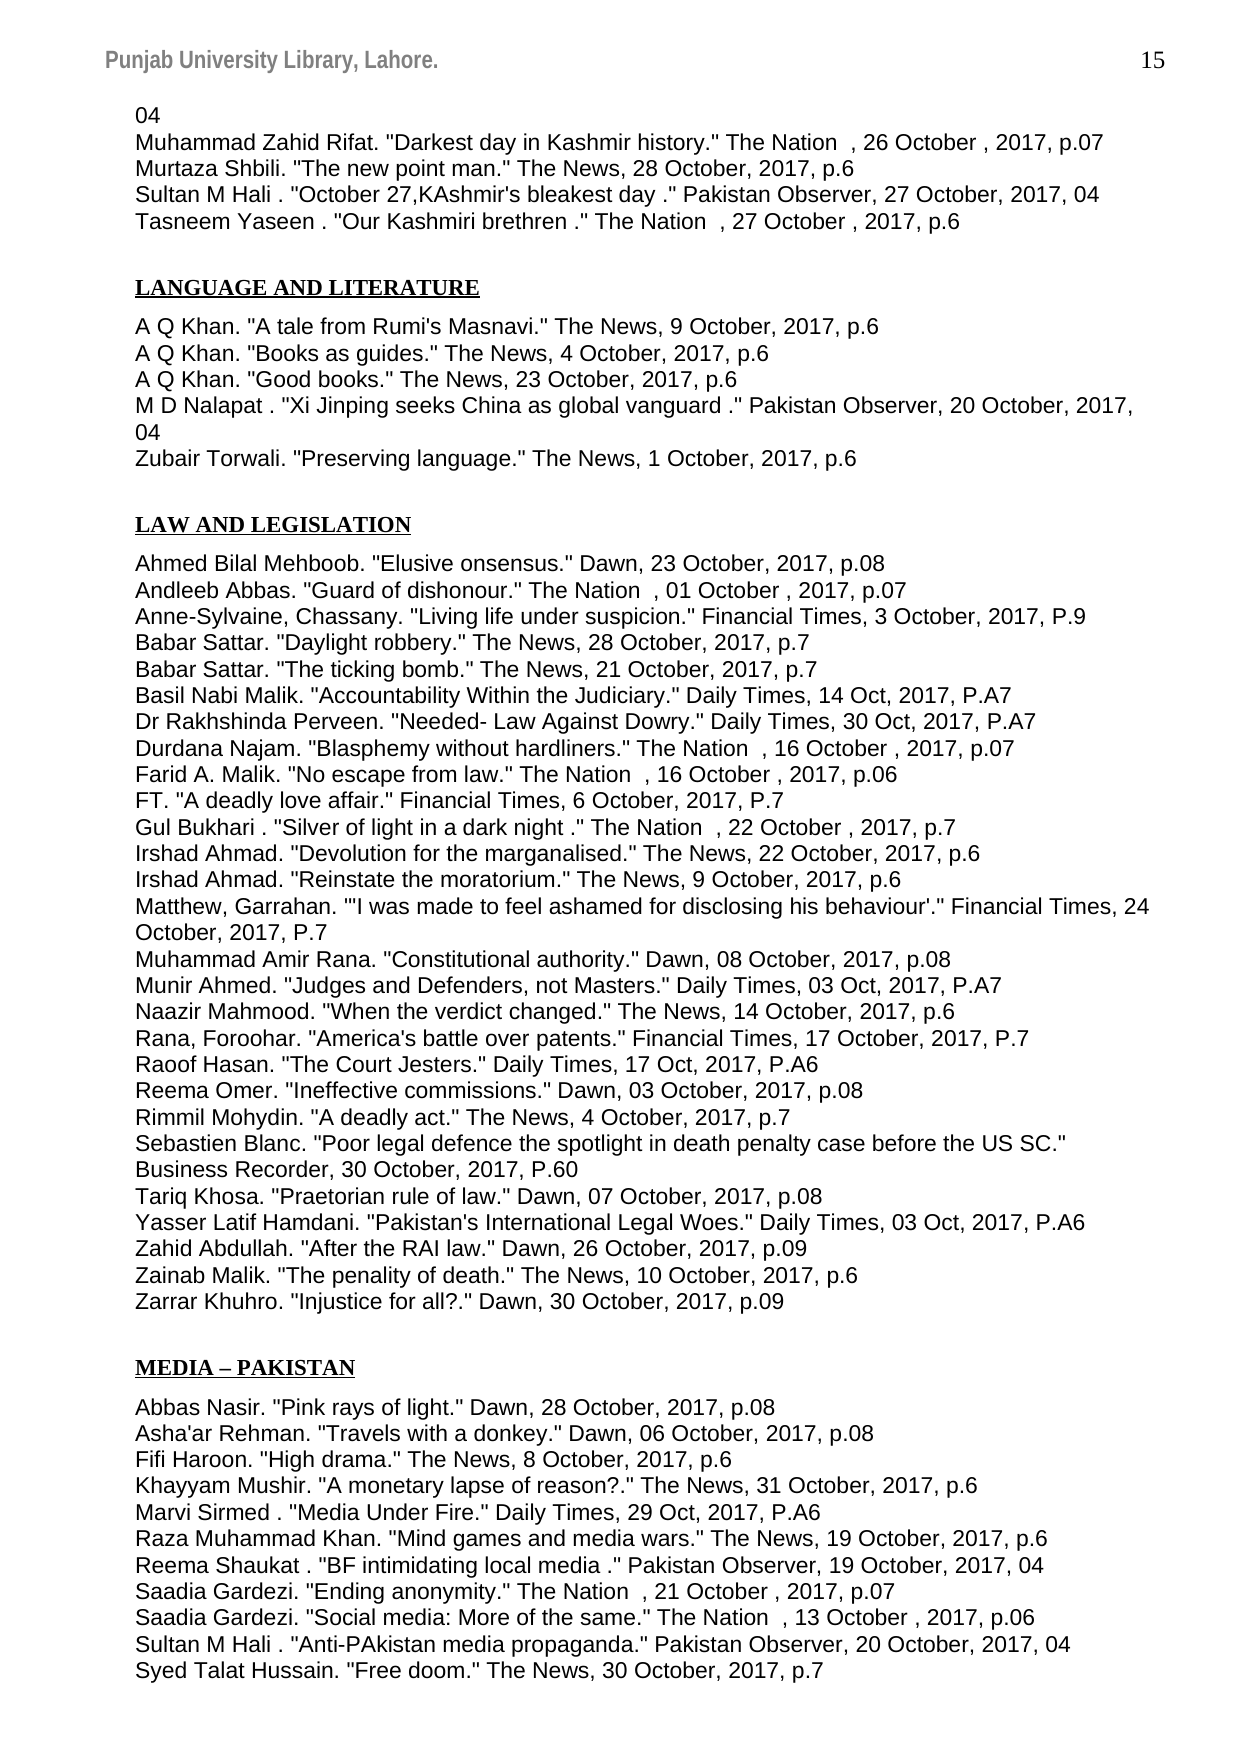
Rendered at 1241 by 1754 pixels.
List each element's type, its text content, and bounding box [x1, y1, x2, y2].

table_cell LANGUAGE AND LITERATURE A Q Khan. "A tale from Rumi's Masnavi." The News, 9 October, 2017, p.6 A Q Khan. "Books as guides." The News, 4 October, 2017, p.6 A Q Khan. "Good books." The News, 23 October, 2017, p.6 M D Nalapat . "Xi Jinping seeks China as global vanguard ." Pakistan Observer, 20 October, 2017, 04 Zubair Torwali. "Preserving language." The News, 1 October, 2017, p.6 [124, 274, 1174, 511]
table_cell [124, 1354, 1174, 1683]
table_cell LAW AND LEGISLATION Ahmed Bilal Mehboob. "Elusive onsensus." Dawn, 23 October, 2017, p.08 Andleeb Abbas. "Guard of dishonour." The Nation , 01 October , 2017, p.07 Anne-Sylvaine, Chassany. "Living life under suspicion." Financial Times, 3 October, 2017, P.9 Babar Sattar. "Daylight robbery." The News, 28 October, 2017, p.7 Babar Sattar. "The ticking bomb." The News, 21 October, 2017, p.7 Basil Nabi Malik. "Accountability Within the Judiciary." Daily Times, 14 Oct, 2017, P.A7 Dr Rakhshinda Perveen. "Needed- Law Against Dowry." Daily Times, 30 Oct, 2017, P.A7 Durdana Najam. "Blasphemy without hardliners." The Nation , 16 October , 2017, p.07 Farid A. Malik. "No escape from law." The Nation , 16 October , 2017, p.06 FT. "A deadly love affair." Financial Times, 6 October, 2017, P.7 Gul Bukhari . "Silver of light in a dark night ." The Nation , 22 October , 2017, p.7 Irshad Ahmad. "Devolution for the marganalised." The News, 22 October, 2017, p.6 Irshad Ahmad. "Reinstate the moratorium." The News, 9 October, 2017, p.6 Matthew, Garrahan. "'I was made to feel ashamed for disclosing his behaviour'." Financial Times, 24 October, 2017, P.7 Muhammad Amir Rana. "Constitutional authority." Dawn, 08 October, 2017, p.08 Munir Ahmed. "Judges and Defenders, not Masters." Daily Times, 03 Oct, 2017, P.A7 Naazir Mahmood. "When the verdict changed." The News, 14 October, 2017, p.6 Rana, Foroohar. "America's battle over patents." Financial Times, 17 October, 2017, P.7 Raoof Hasan. "The Court Jesters." Daily Times, 17 Oct, 2017, P.A6 Reema Omer. "Ineffective commissions." Dawn, 03 October, 2017, p.08 Rimmil Mohydin. "A deadly act." The News, 4 October, 2017, p.7 Sebastien Blanc. "Poor legal defence the spotlight in death penalty case before the US SC." Business Recorder, 30 October, 2017, P.60 Tariq Khosa. "Praetorian rule of law." Dawn, 07 October, 2017, p.08 Yasser Latif Hamdani. "Pakistan's International Legal Woes." Daily Times, 03 Oct, 2017, P.A6 Zahid Abdullah. "After the RAI law." Dawn, 26 October, 2017, p.09 Zainab Malik. "The penality of death." The News, 10 October, 2017, p.6 Zarrar Khuhro. "Injustice for all?." Dawn, 30 October, 2017, p.09 [124, 511, 1174, 1354]
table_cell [124, 103, 1174, 274]
